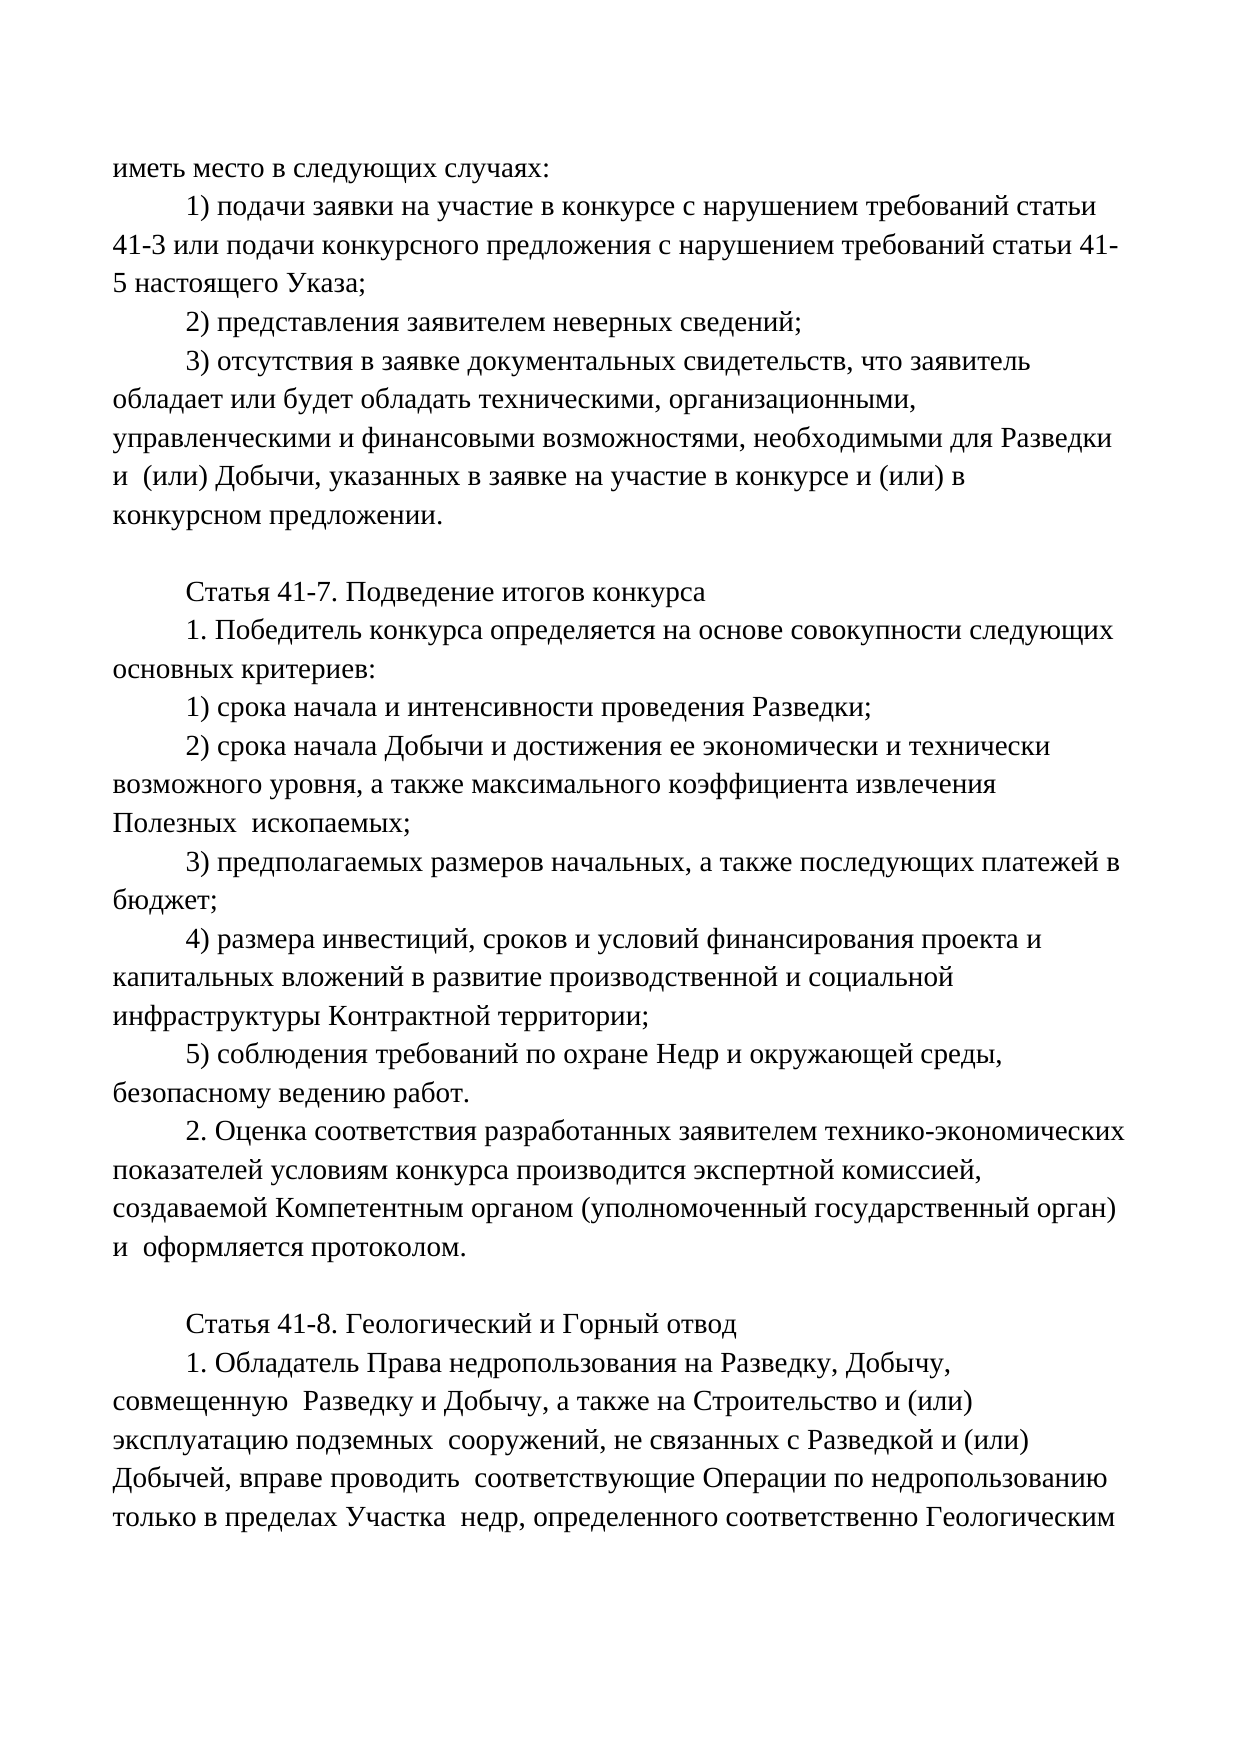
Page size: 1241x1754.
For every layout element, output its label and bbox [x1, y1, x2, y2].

text [112, 150, 1128, 1532]
